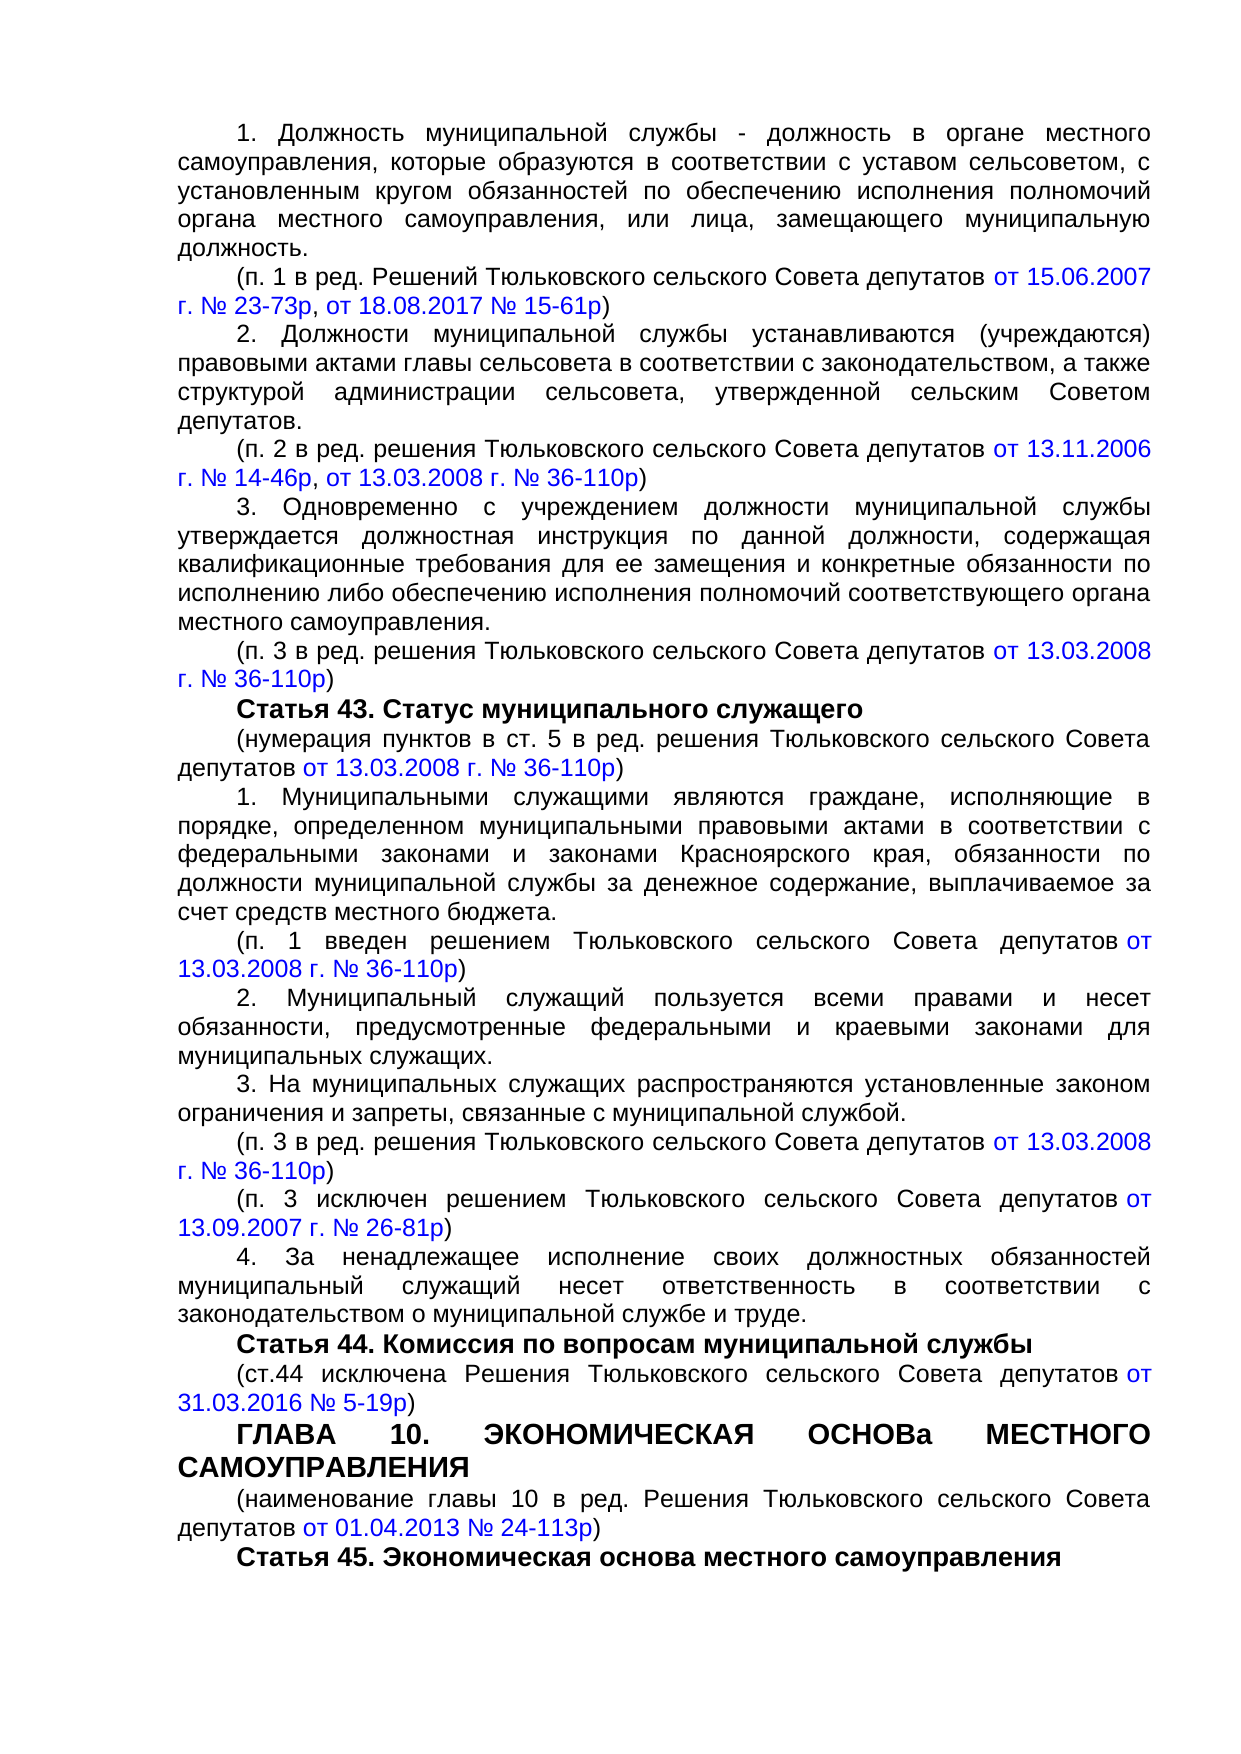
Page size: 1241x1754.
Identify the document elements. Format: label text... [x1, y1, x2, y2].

text (п. 2 в ред. решения Тюльковского сельского Совета депутатов от 13.11.2006 г. № 14-46р, от 13.03.2008 г. № 36-110р) [177, 434, 1152, 492]
text 3. На муниципальных служащих распространяются установленные законом ограничения и запреты, связанные с муниципальной службой. [177, 1069, 1152, 1127]
text Статья 45. Экономическая основа местного самоуправления [177, 1541, 1152, 1573]
text ГЛАВА 10. ЭКОНОМИЧЕСКАЯ ОСНОВа МЕСТНОГО САМОУПРАВЛЕНИЯ [177, 1417, 1152, 1484]
text Статья 43. Статус муниципального служащего [177, 693, 1152, 724]
text 1. Должность муниципальной службы - должность в органе местного самоуправления, которые образуются в соответствии с уставом сельсоветом, с установленным кругом обязанностей по обеспечению исполнения полномочий органа местного самоуправления, или лица, замещающего муниципальную должность. [177, 118, 1152, 262]
text Статья 44. Комиссия по вопросам муниципальной службы [177, 1328, 1152, 1359]
text 4. За ненадлежащее исполнение своих должностных обязанностей муниципальный служащий несет ответственность в соответствии с законодательством о муниципальной службе и труде. [177, 1242, 1152, 1328]
text (п. 1 в ред. Решений Тюльковского сельского Совета депутатов от 15.06.2007 г. № 23-73р, от 18.08.2017 № 15-61р) [177, 262, 1152, 319]
text 2. Должности муниципальной службы устанавливаются (учреждаются) правовыми актами главы сельсовета в соответствии с законодательством, а также структурой администрации сельсовета, утвержденной сельским Советом депутатов. [177, 319, 1152, 434]
text (наименование главы 10 в ред. Решения Тюльковского сельского Совета депутатов от 01.04.2013 № 24-113р) [177, 1484, 1152, 1541]
text (п. 3 исключен решением Тюльковского сельского Совета депутатов от 13.09.2007 г. № 26-81р) [177, 1184, 1152, 1242]
text 1. Муниципальными служащими являются граждане, исполняющие в порядке, определенном муниципальными правовыми актами в соответствии с федеральными законами и законами Красноярского края, обязанности по должности муниципальной службы за денежное содержание, выплачиваемое за счет средств местного бюджета. [177, 782, 1152, 926]
text 2. Муниципальный служащий пользуется всеми правами и несет обязанности, предусмотренные федеральными и краевыми законами для муниципальных служащих. [177, 983, 1152, 1069]
text (п. 1 введен решением Тюльковского сельского Совета депутатов от 13.03.2008 г. № 36-110р) [177, 926, 1152, 983]
text (нумерация пунктов в ст. 5 в ред. решения Тюльковского сельского Совета депутатов от 13.03.2008 г. № 36-110р) [177, 724, 1152, 782]
text (п. 3 в ред. решения Тюльковского сельского Совета депутатов от 13.03.2008 г. № 36-110р) [177, 636, 1152, 693]
text (ст.44 исключена Решения Тюльковского сельского Совета депутатов от 31.03.2016 № 5-19р) [177, 1359, 1152, 1417]
text (п. 3 в ред. решения Тюльковского сельского Совета депутатов от 13.03.2008 г. № 36-110р) [177, 1127, 1152, 1184]
text 3. Одновременно с учреждением должности муниципальной службы утверждается должностная инструкция по данной должности, содержащая квалификационные требования для ее замещения и конкретные обязанности по исполнению либо обеспечению исполнения полномочий соответствующего органа местного самоуправления. [177, 492, 1152, 636]
